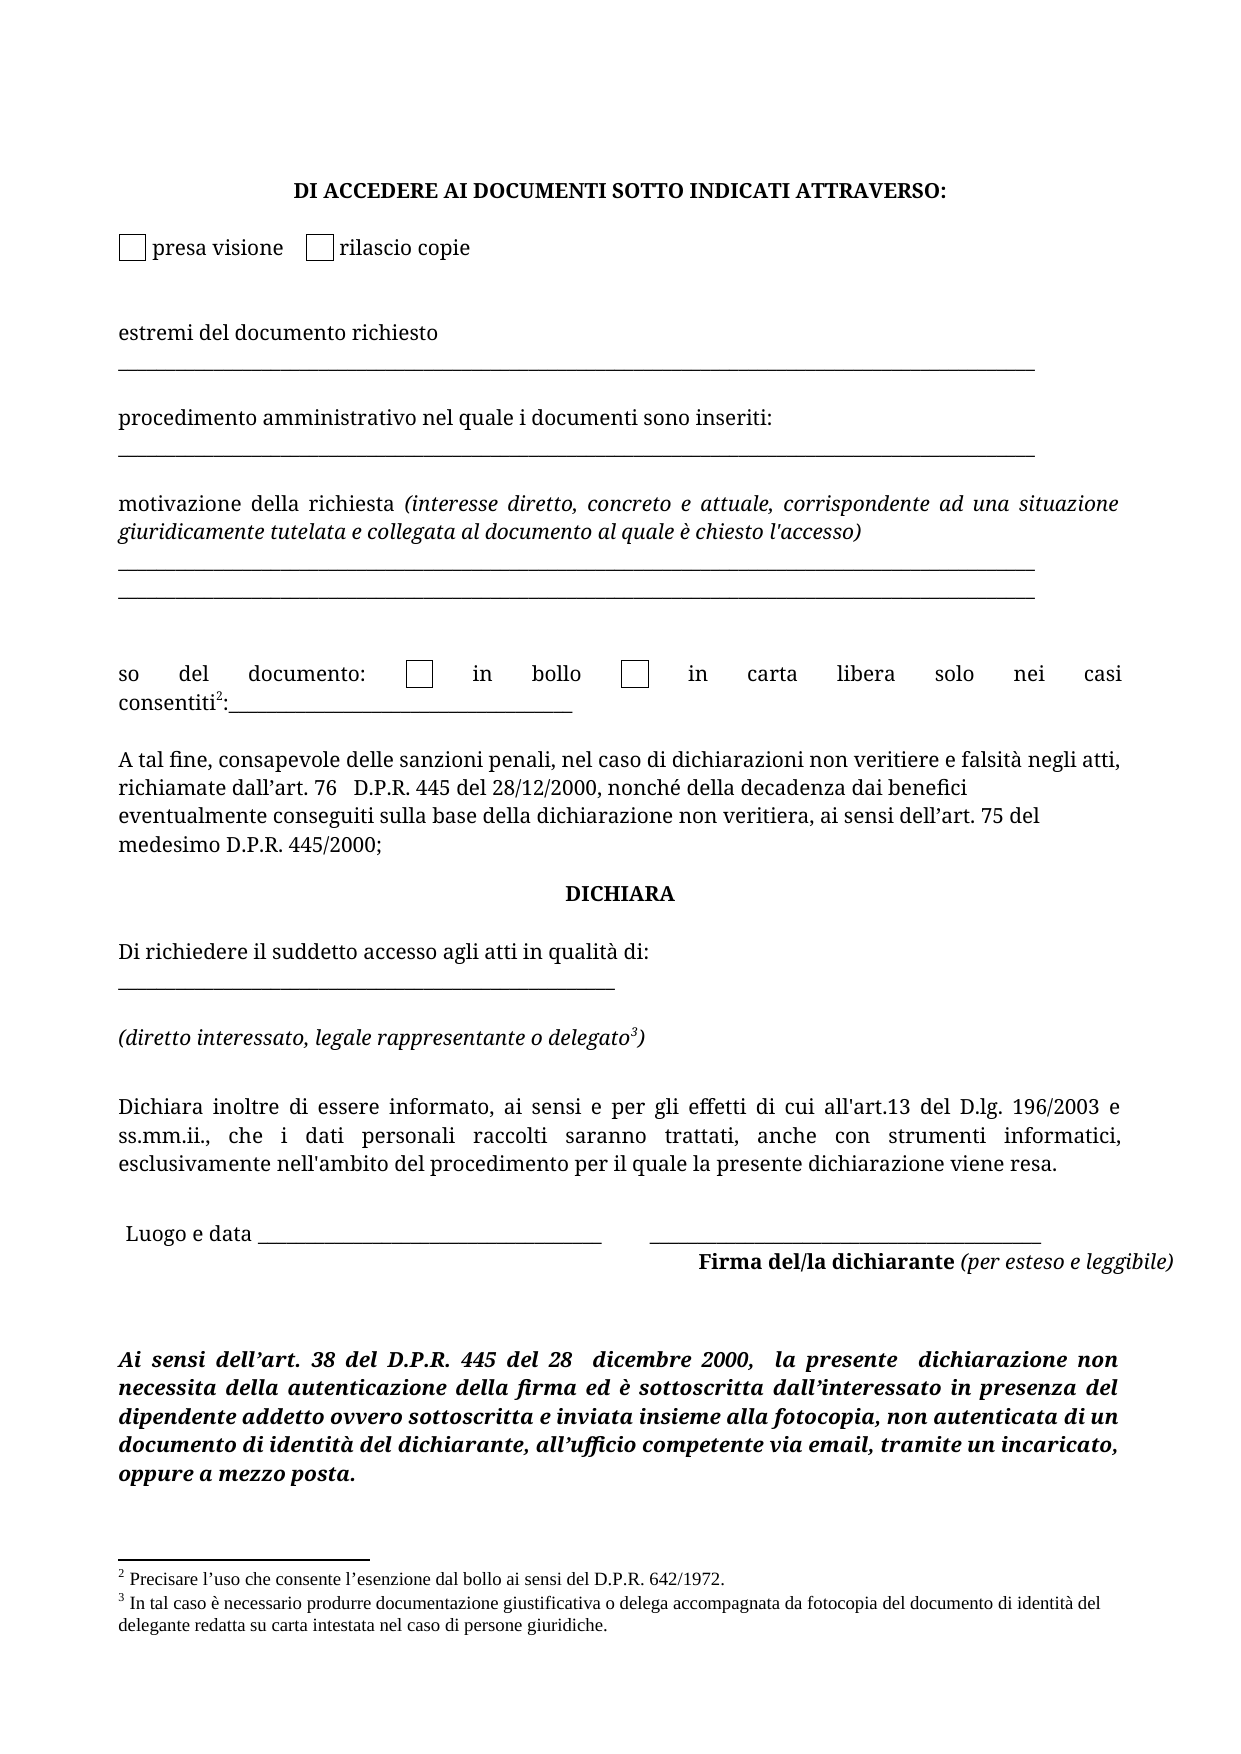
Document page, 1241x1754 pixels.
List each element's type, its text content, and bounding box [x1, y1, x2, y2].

text A tal fine, consapevole delle sanzioni penali, nel caso di dichiarazioni non veritiere e falsità negli atti, richiamate dall’art. 76 D.P.R. 445 del 28/12/2000, nonché della decadenza dai benefici eventualmente conseguiti sulla base della dichiarazione non veritiera, ai sensi dell’art. 75 del medesimo D.P.R. 445/2000; [118, 745, 1122, 858]
text Ai sensi dell’art. 38 del D.P.R. 445 del 28 dicembre 2000, la presente dichiarazione non necessita della autenticazione della firma ed è sottoscritta dall’interessato in presenza del dipendente addetto ovvero sottoscritta e inviata insieme alla fotocopia, non autenticata di un documento di identità del dichiarante, all’ufficio competente via email, tramite un incaricato, oppure a mezzo posta. [118, 1345, 1122, 1487]
text so del documento: in bollo in carta libera solo nei casi consentiti:____________________________________ [118, 659, 1122, 716]
subtitle Di richiedere il suddetto accesso agli atti in qualità di: ____________________________________________________ [118, 937, 1122, 994]
text motivazione della richiesta (interesse diretto, concreto e attuale, corrispondente ad una situazione giuridicamente tutelata e collegata al documento al quale è chiesto l'accesso) [118, 489, 1122, 546]
text ________________________________________________________________________________________________ [118, 546, 1122, 574]
text Dichiara inoltre di essere informato, ai sensi e per gli effetti di cui all'art.13 del D.lg. 196/2003 e ss.mm.ii., che i dati personali raccolti saranno trattati, anche con strumenti informatici, esclusivamente nell'ambito del procedimento per il quale la presente dichiarazione viene resa. [118, 1092, 1122, 1178]
text ________________________________________________________________________________________________ [118, 574, 1122, 603]
text DI ACCEDERE AI DOCUMENTI SOTTO INDICATI ATTRAVERSO: [118, 176, 1122, 204]
table_header Luogo e data ____________________________________ [118, 1190, 642, 1304]
text ________________________________________________________________________________________________ [118, 347, 1122, 375]
text presa visione rilascio copie [118, 233, 1122, 261]
text (diretto interessato, legale rappresentante o delegato) [118, 1023, 1122, 1051]
table_header _________________________________________ Firma del/la dichiarante (per esteso e leggibile) [642, 1190, 1196, 1304]
subtitle DICHIARA [118, 879, 1122, 908]
text procedimento amministrativo nel quale i documenti sono inseriti: [118, 403, 1122, 432]
text estremi del documento richiesto [118, 318, 1122, 347]
text ________________________________________________________________________________________________ [118, 432, 1122, 460]
